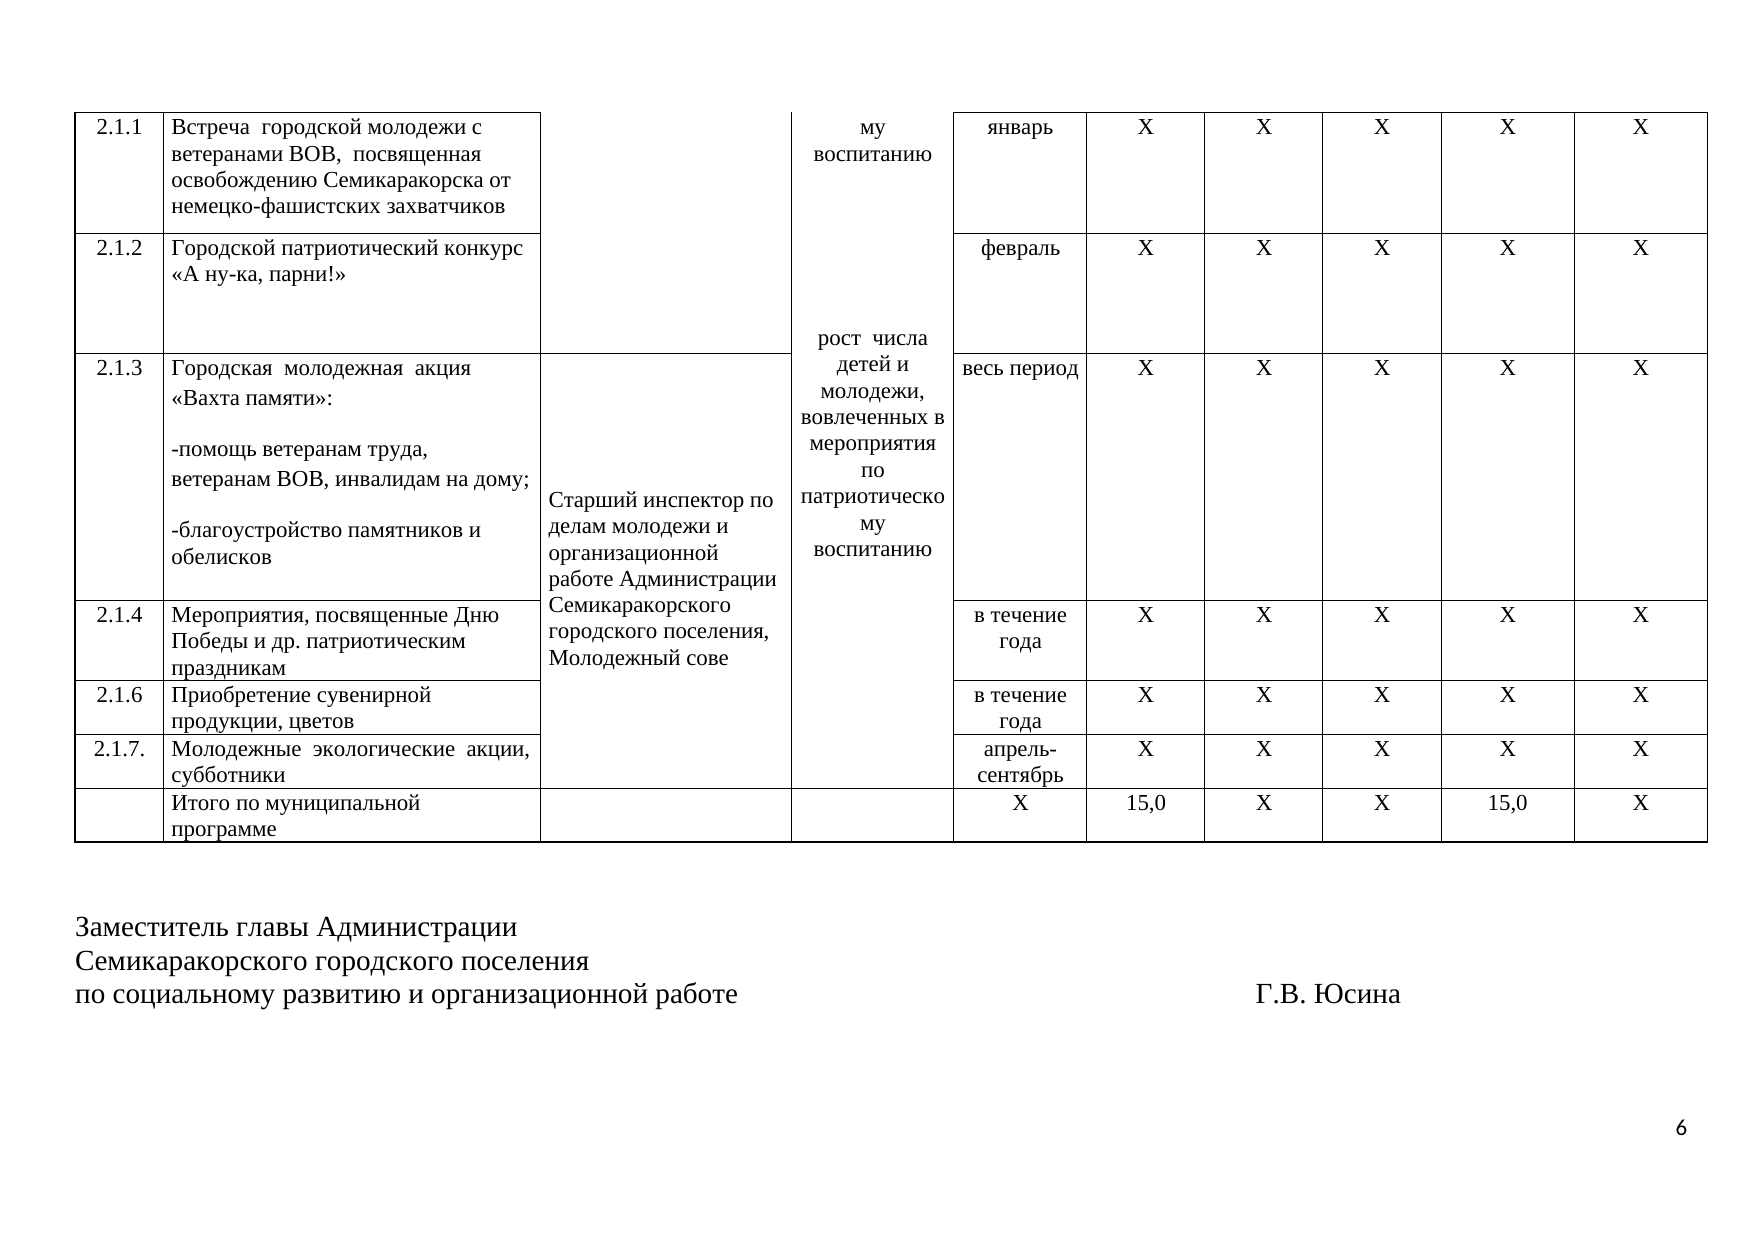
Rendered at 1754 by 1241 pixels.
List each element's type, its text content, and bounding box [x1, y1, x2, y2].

table_cell X [1575, 234, 1707, 353]
table_cell 15,0 [1087, 789, 1204, 841]
text Заместитель главы Администрации [75, 909, 1687, 943]
table_cell январь [954, 113, 1086, 233]
table_cell весь период [954, 354, 1086, 600]
table_cell Городская молодежная акция «Вахта памяти»: -помощь ветеранам труда, ветеранам ВОВ, инвалидам на дому; -благоустройство памятников и обелисков [164, 354, 540, 600]
table_cell X [1087, 113, 1204, 233]
table_cell 2.1.6 [76, 681, 163, 734]
table_cell апрель-сентябрь [954, 735, 1086, 788]
table_cell Х [1442, 601, 1574, 680]
table_cell в течение года [954, 681, 1086, 734]
table_cell 2.1.3 [76, 354, 163, 600]
table_cell Х [1442, 354, 1574, 600]
table_cell X [1323, 681, 1441, 734]
table_cell февраль [954, 234, 1086, 353]
table_cell Встреча городской молодежи с ветеранами ВОВ, посвященная освобождению Семикаракорска от немецко-фашистских захватчиков [164, 113, 540, 233]
table_cell 2.1.7. [76, 735, 163, 788]
table_cell X [1205, 354, 1322, 600]
table_cell 2.1.1 [76, 113, 163, 233]
table_cell X [1205, 735, 1322, 788]
table_cell Х [1442, 681, 1574, 734]
text Семикаракорского городского поселения [75, 943, 1687, 977]
table_cell [541, 789, 791, 841]
table_cell Х [1087, 601, 1204, 680]
table_cell X [1087, 234, 1204, 353]
table_cell Городской патриотический конкурс «А ну-ка, парни!» [164, 234, 540, 353]
table_cell X [1442, 113, 1574, 233]
table_cell X [1575, 735, 1707, 788]
table_cell X [1575, 113, 1707, 233]
table_cell 2.1.2 [76, 234, 163, 353]
table_cell X [1323, 113, 1441, 233]
table_cell Х [1087, 354, 1204, 600]
table_cell X [1575, 681, 1707, 734]
table_cell X [1575, 789, 1707, 841]
table_cell Х [1087, 735, 1204, 788]
table_cell X [1323, 601, 1441, 680]
table_cell в течение года [954, 601, 1086, 680]
table_cell Молодежные экологические акции, субботники [164, 735, 540, 788]
table_cell [76, 789, 163, 841]
table_cell X [1323, 234, 1441, 353]
table_cell X [954, 789, 1086, 841]
table_cell X [1442, 234, 1574, 353]
table_cell X [1323, 354, 1441, 600]
table_cell X [1323, 735, 1441, 788]
table_cell 15,0 [1442, 789, 1574, 841]
table_cell X [1205, 234, 1322, 353]
table_cell Итого по муниципальной программе [164, 789, 540, 841]
table_cell 2.1.4 [76, 601, 163, 680]
table_cell Мероприятия, посвященные Дню Победы и др. патриотическим праздникам [164, 601, 540, 680]
table_cell X [1205, 789, 1322, 841]
table_cell X [1323, 789, 1441, 841]
table_cell X [1205, 681, 1322, 734]
text по социальному развитию и организационной работе Г.В. Юсина [75, 977, 1687, 1010]
table_cell [792, 789, 953, 841]
table_cell X [1575, 354, 1707, 600]
table_cell X [1205, 113, 1322, 233]
table_cell X [1575, 601, 1707, 680]
table_cell X [1205, 601, 1322, 680]
table_cell Старший инспектор по делам молодежи и организационной работе Администрации Семикаракорского городского поселения, Молодежный сове [541, 354, 791, 788]
table_cell Х [1442, 735, 1574, 788]
table_cell Х [1087, 681, 1204, 734]
table_cell Приобретение сувенирной продукции, цветов [164, 681, 540, 734]
